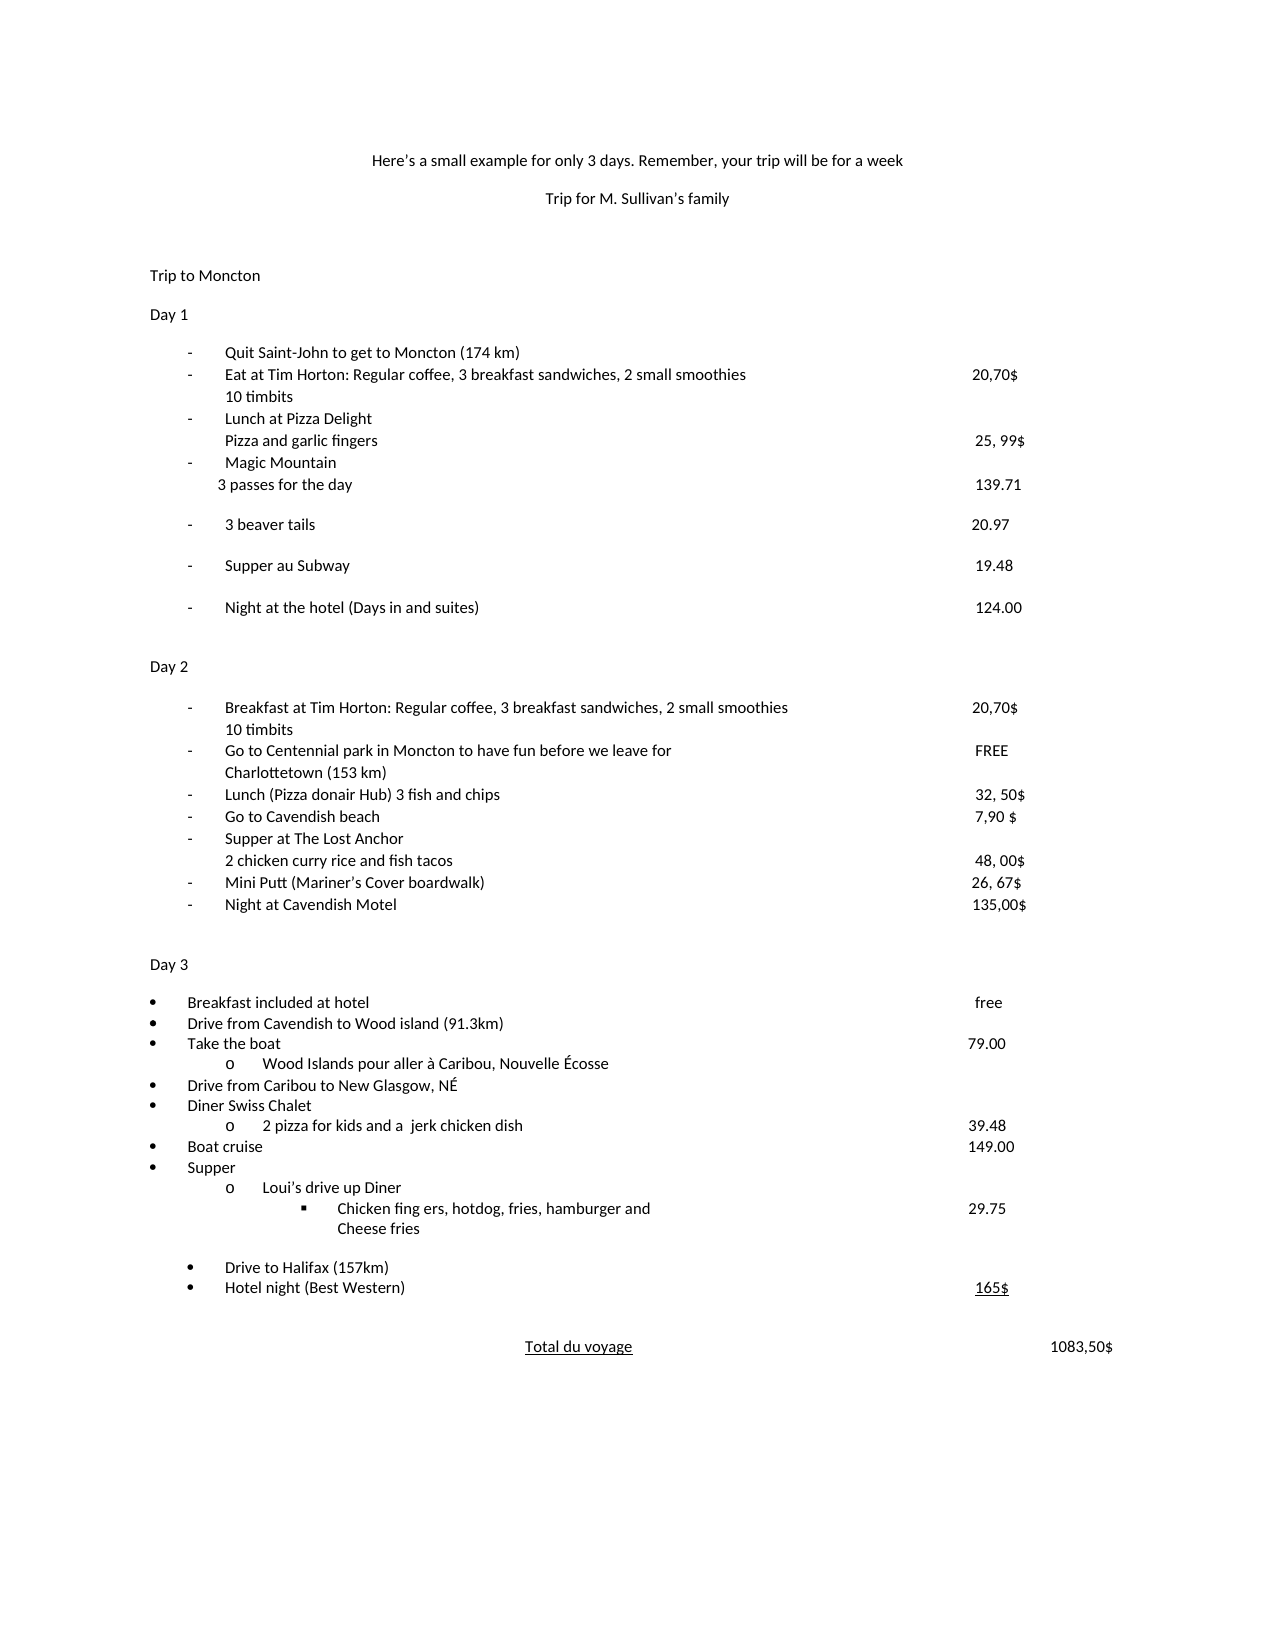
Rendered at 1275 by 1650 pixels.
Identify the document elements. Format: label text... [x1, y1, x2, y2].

list Night at Cavendish Motel 135,00$ [187, 894, 1125, 914]
list 3 beaver tails 20.97 [187, 514, 1125, 535]
list Diner Swiss Chalet [150, 1095, 1125, 1115]
text Total du voyage 1083,50$ [525, 1336, 1125, 1357]
list Chicken fing ers, hotdog, fries, hamburger and 29.75 [300, 1198, 1125, 1219]
list Boat cruise 149.00 [150, 1137, 1125, 1157]
list Drive from Cavendish to Wood island (91.3km) [150, 1013, 1125, 1033]
list Mini Putt (Mariner’s Cover boardwalk) 26, 67$ [187, 872, 1125, 892]
list 10 timbits [225, 719, 1125, 739]
text Trip to Moncton [150, 266, 1125, 286]
list Go to Centennial park in Moncton to have fun before we leave for FREE [187, 741, 1125, 761]
list Eat at Tim Horton: Regular coffee, 3 breakfast sandwiches, 2 small smoothies 20,70$ [187, 364, 1125, 385]
list 3 passes for the day 139.71 [187, 474, 1125, 494]
list 2 pizza for kids and a jerk chicken dish 39.48 [225, 1115, 1125, 1137]
list Go to Cavendish beach 7,90 $ [187, 806, 1125, 827]
text Trip for M. Sullivan’s family [150, 188, 1125, 209]
text Day 2 [150, 656, 1125, 677]
list Supper at The Lost Anchor [187, 828, 1125, 848]
text Day 1 [150, 304, 1125, 324]
list Drive from Caribou to New Glasgow, NÉ [150, 1075, 1125, 1095]
list Breakfast included at hotel free [150, 993, 1125, 1013]
list Magic Mountain [187, 452, 1125, 472]
list Night at the hotel (Days in and suites) 124.00 [187, 597, 1125, 618]
text Here’s a small example for only 3 days. Remember, your trip will be for a week [150, 150, 1125, 170]
text Cheese fries [337, 1219, 1125, 1239]
list 10 timbits [225, 386, 1125, 407]
list Take the boat 79.00 [150, 1033, 1125, 1054]
list Charlottetown (153 km) [225, 762, 1125, 783]
list Pizza and garlic fingers 25, 99$ [225, 430, 1125, 451]
list Breakfast at Tim Horton: Regular coffee, 3 breakfast sandwiches, 2 small smoothies 20,70$ [187, 697, 1125, 717]
list 2 chicken curry rice and fish tacos 48, 00$ [225, 850, 1125, 870]
list Wood Islands pour aller à Caribou, Nouvelle Écosse [225, 1054, 1125, 1075]
list Loui’s drive up Diner [225, 1177, 1125, 1198]
list Lunch at Pizza Delight [187, 408, 1125, 429]
list Lunch (Pizza donair Hub) 3 fish and chips 32, 50$ [187, 784, 1125, 805]
list Drive to Halifax (157km) [187, 1257, 1125, 1277]
list Supper [150, 1157, 1125, 1177]
list Supper au Subway 19.48 [187, 555, 1125, 576]
list Quit Saint-John to get to Moncton (174 km) [187, 343, 1125, 363]
text Day 3 [150, 932, 1125, 974]
list Hotel night (Best Western) 165$ [187, 1277, 1125, 1298]
